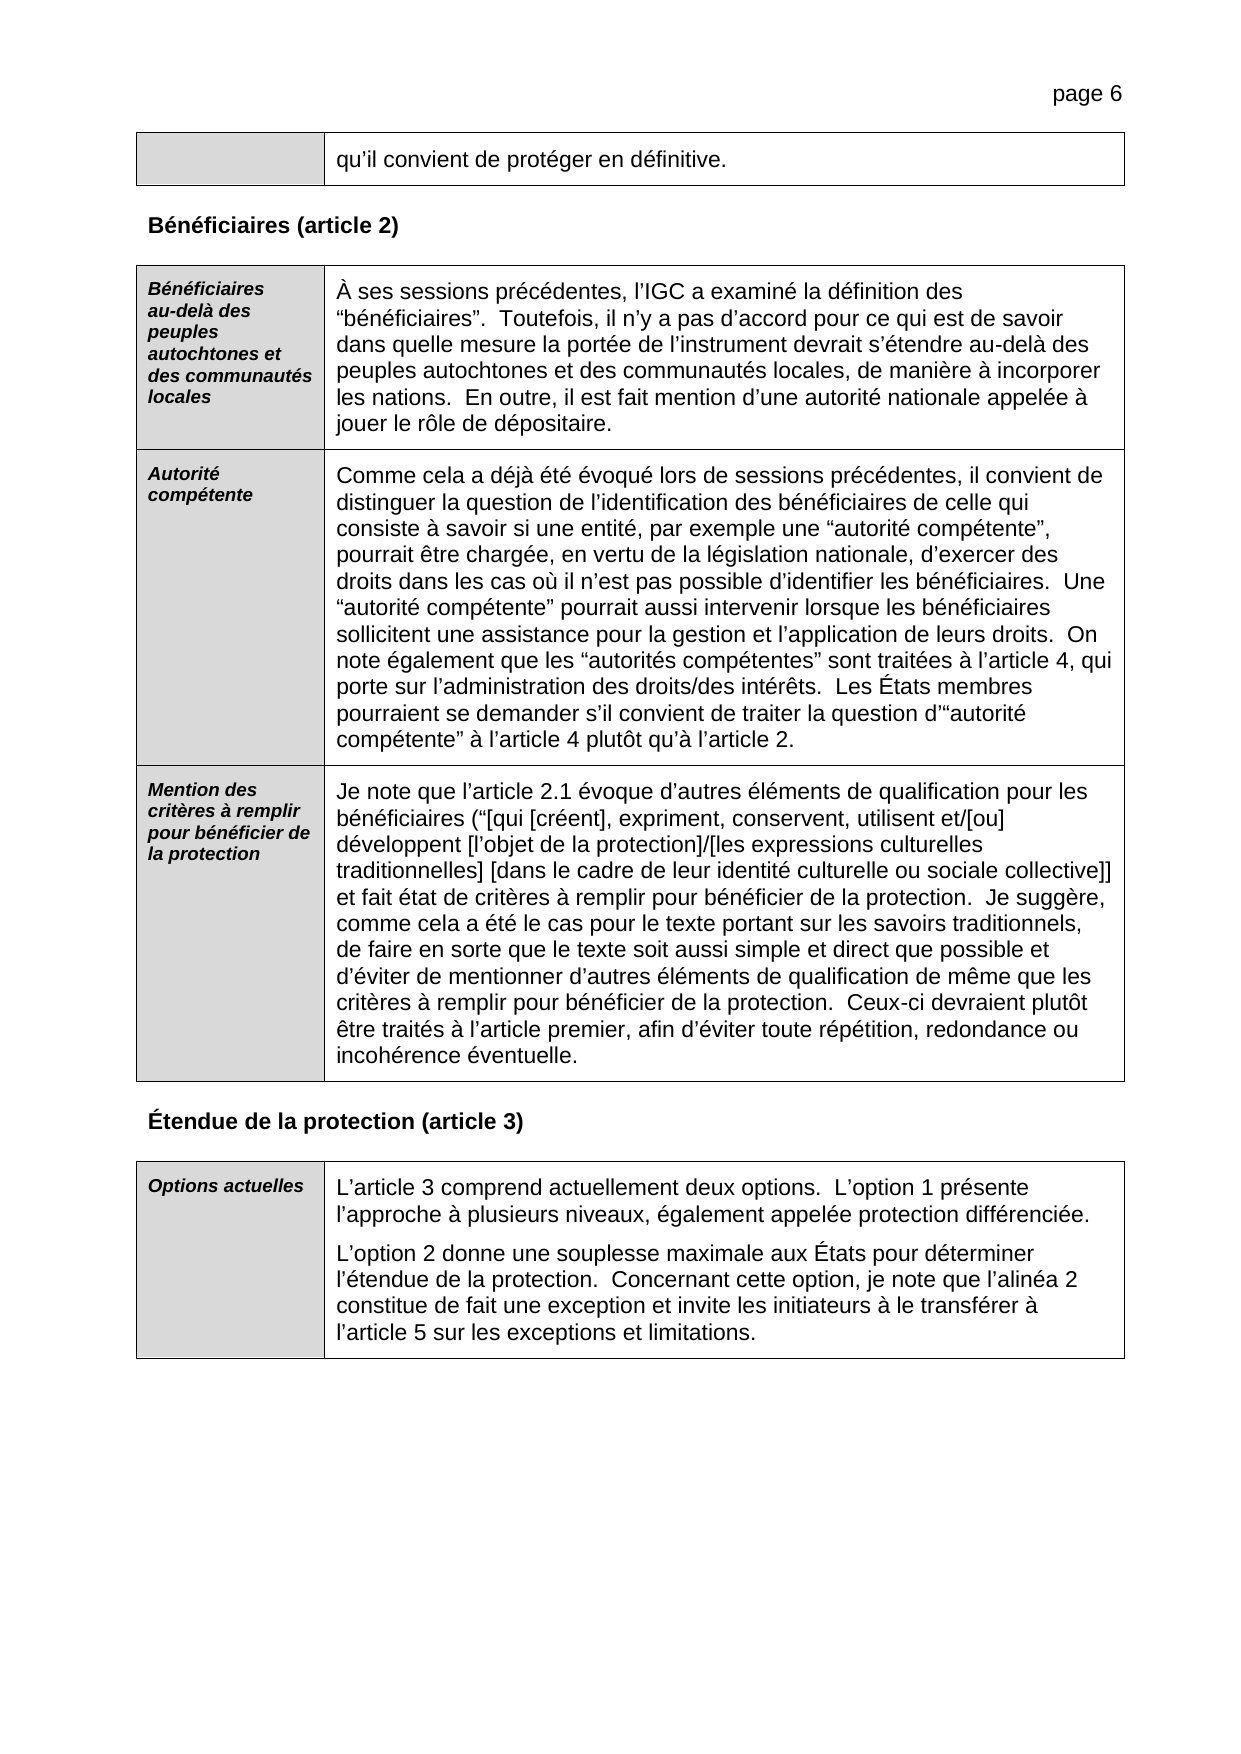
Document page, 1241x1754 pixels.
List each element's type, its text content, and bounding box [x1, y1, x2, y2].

table_header Options actuelles [137, 1162, 324, 1357]
text Bénéficiaires (article 2) [148, 212, 1122, 238]
table_header À ses sessions précédentes, l’IGC a examiné la définition des “bénéficiaires”. Toutefois, il n’y a pas d’accord pour ce qui est de savoir dans quelle mesure la portée de l’instrument devrait s’étendre au-delà des peuples autochtones et des communautés locales, de manière à incorporer les nations. En outre, il est fait mention d’une autorité nationale appelée à jouer le rôle de dépositaire. [325, 266, 1124, 449]
table_cell Comme cela a déjà été évoqué lors de sessions précédentes, il convient de distinguer la question de l’identification des bénéficiaires de celle qui consiste à savoir si une entité, par exemple une “autorité compétente”, pourrait être chargée, en vertu de la législation nationale, d’exercer des droits dans les cas où il n’est pas possible d’identifier les bénéficiaires. Une “autorité compétente” pourrait aussi intervenir lorsque les bénéficiaires sollicitent une assistance pour la gestion et l’application de leurs droits. On note également que les “autorités compétentes” sont traitées à l’article 4, qui porte sur l’administration des droits/des intérêts. Les États membres pourraient se demander s’il convient de traiter la question d’“autorité compétente” à l’article 4 plutôt qu’à l’article 2. [325, 450, 1124, 765]
table_cell Je note que l’article 2.1 évoque d’autres éléments de qualification pour les bénéficiaires (“[qui [créent], expriment, conservent, utilisent et/[ou] développent [l’objet de la protection]/[les expressions culturelles traditionnelles] [dans le cadre de leur identité culturelle ou sociale collective]] et fait état de critères à remplir pour bénéficier de la protection. Je suggère, comme cela a été le cas pour le texte portant sur les savoirs traditionnels, de faire en sorte que le texte soit aussi simple et direct que possible et d’éviter de mentionner d’autres éléments de qualification de même que les critères à remplir pour bénéficier de la protection. Ceux-ci devraient plutôt être traités à l’article premier, afin d’éviter toute répétition, redondance ou incohérence éventuelle. [325, 766, 1124, 1081]
text Étendue de la protection (article 3) [148, 1108, 1122, 1134]
table_cell Mention des critères à remplir pour bénéficier de la protection [137, 766, 324, 1081]
table_cell Autorité compétente [137, 450, 324, 765]
table_header L’article 3 comprend actuellement deux options. L’option 1 présente l’approche à plusieurs niveaux, également appelée protection différenciée. L’option 2 donne une souplesse maximale aux États pour déterminer l’étendue de la protection. Concernant cette option, je note que l’alinéa 2 constitue de fait une exception et invite les initiateurs à le transférer à l’article 5 sur les exceptions et limitations. [325, 1162, 1124, 1357]
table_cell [325, 133, 1124, 184]
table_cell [137, 133, 324, 184]
table_header Bénéficiaires au-delà des peuples autochtones et des communautés locales [137, 266, 324, 449]
